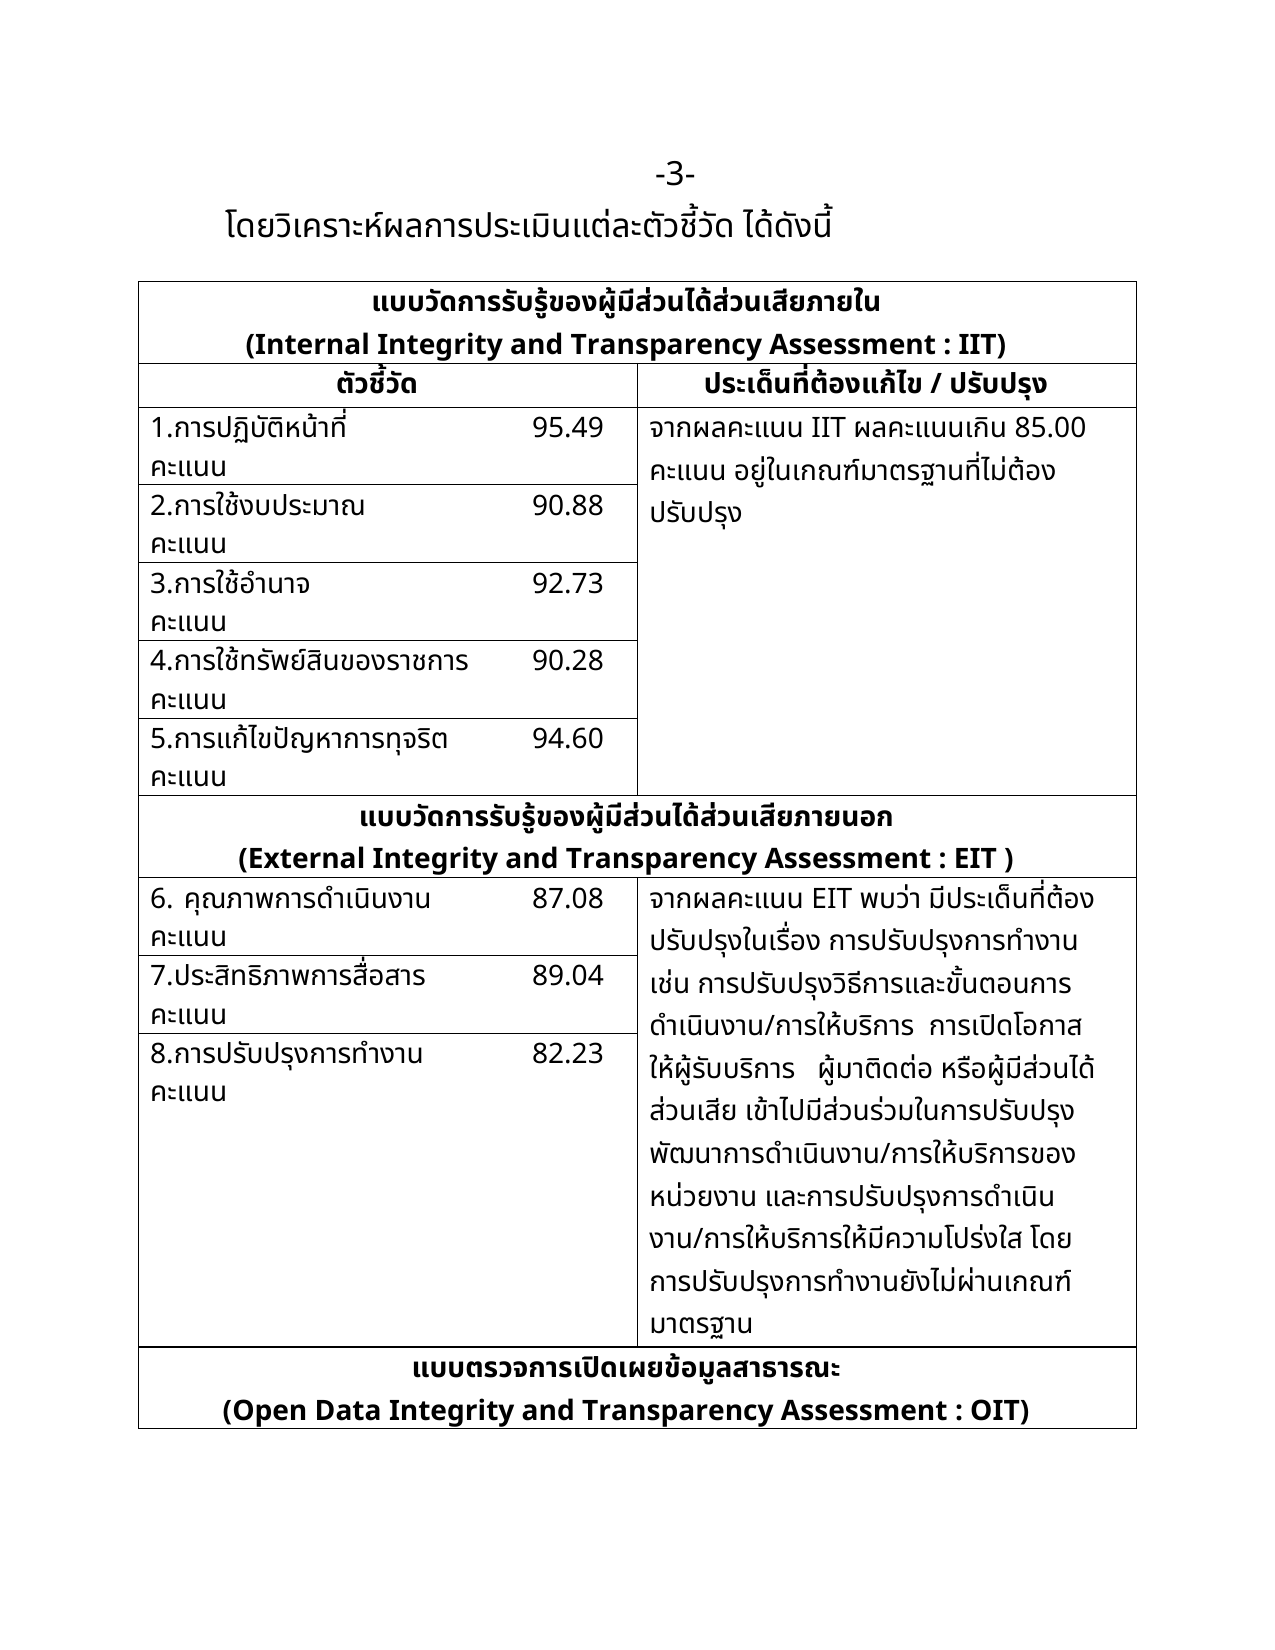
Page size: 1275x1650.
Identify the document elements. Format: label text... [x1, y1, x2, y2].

table_cell 7.ประสิทธิภาพการสื่อสาร 89.04 คะแนน [139, 956, 637, 1032]
table_cell แบบวัดการรับรู้ของผู้มีส่วนได้ส่วนเสียภายนอก (External Integrity and Transparency Assessment : EIT ) [139, 796, 1136, 877]
table_cell 8.การปรับปรุงการทำงาน 82.23 คะแนน [139, 1034, 637, 1346]
table_cell จากผลคะแนน IIT ผลคะแนนเกิน 85.00 คะแนน อยู่ในเกณฑ์มาตรฐานที่ไม่ต้องปรับปรุง [638, 408, 1136, 795]
table_cell แบบตรวจการเปิดเผยข้อมูลสาธารณะ (Open Data Integrity and Transparency Assessment : OIT) [139, 1348, 1136, 1428]
table_cell 6. คุณภาพการดำเนินงาน 87.08 คะแนน [139, 878, 637, 955]
table_cell ประเด็นที่ต้องแก้ไข / ปรับปรุง [638, 364, 1136, 407]
table_cell ตัวชี้วัด [139, 364, 637, 407]
table_cell 2.การใช้งบประมาณ 90.88 คะแนน [139, 485, 637, 562]
list -3- [225, 150, 1125, 195]
table_cell 5.การแก้ไขปัญหาการทุจริต 94.60 คะแนน [139, 719, 637, 795]
list โดยวิเคราะห์ผลการประเมินแต่ละตัวชี้วัด ได้ดังนี้ [225, 202, 1125, 253]
table_header แบบวัดการรับรู้ของผู้มีส่วนได้ส่วนเสียภายใน (Internal Integrity and Transparency Assessment : IIT) [139, 282, 1136, 363]
table_cell จากผลคะแนน EIT พบว่า มีประเด็นที่ต้องปรับปรุงในเรื่อง การปรับปรุงการทำงาน เช่น การปรับปรุงวิธีการและขั้นตอนการดำเนินงาน/การให้บริการ การเปิดโอกาสให้ผู้รับบริการ ผู้มาติดต่อ หรือผู้มีส่วนได้ส่วนเสีย เข้าไปมีส่วนร่วมในการปรับปรุงพัฒนาการดำเนินงาน/การให้บริการของหน่วยงาน และการปรับปรุงการดำเนินงาน/การให้บริการให้มีความโปร่งใส โดย การปรับปรุงการทำงานยังไม่ผ่านเกณฑ์มาตรฐาน [638, 878, 1136, 1346]
table_cell 3.การใช้อำนาจ 92.73 คะแนน [139, 563, 637, 640]
table_cell 4.การใช้ทรัพย์สินของราชการ 90.28 คะแนน [139, 641, 637, 717]
table_cell 1.การปฏิบัติหน้าที่ 95.49 คะแนน [139, 408, 637, 484]
